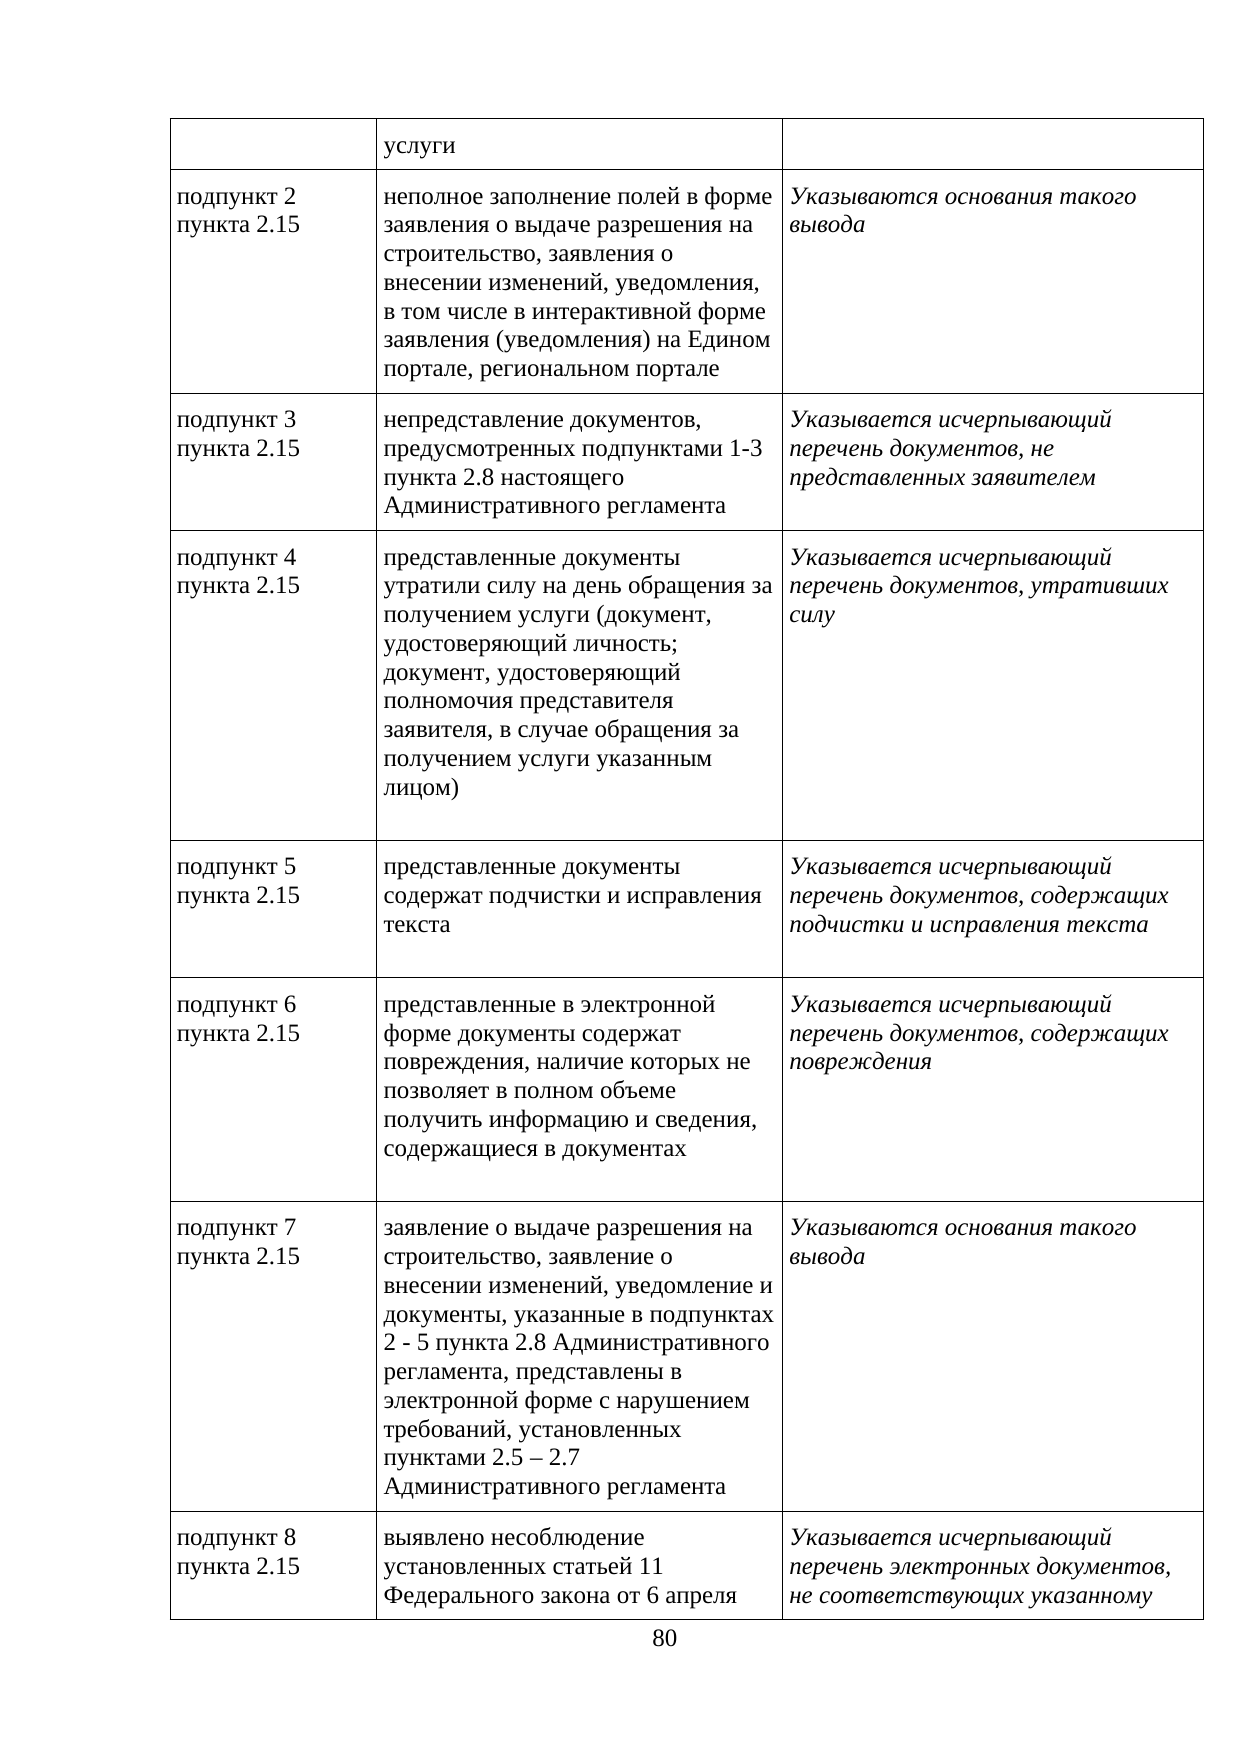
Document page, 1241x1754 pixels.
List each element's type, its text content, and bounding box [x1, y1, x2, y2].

table_cell подпункт 6 пункта 2.15 [171, 978, 376, 1201]
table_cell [783, 1512, 1203, 1619]
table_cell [171, 119, 376, 169]
table_cell подпункт 7 пункта 2.15 [171, 1202, 376, 1511]
table_cell непредставление документов, предусмотренных подпунктами 1-3 пункта 2.8 настоящего Административного регламента [377, 394, 782, 530]
table_cell представленные документы утратили силу на день обращения за получением услуги (документ, удостоверяющий личность; документ, удостоверяющий полномочия представителя заявителя, в случае обращения за получением услуги указанным лицом) [377, 531, 782, 840]
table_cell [377, 119, 782, 169]
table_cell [171, 1512, 376, 1619]
table_cell представленные в электронной форме документы содержат повреждения, наличие которых не позволяет в полном объеме получить информацию и сведения, содержащиеся в документах [377, 978, 782, 1201]
table_cell Указываются основания такого вывода [783, 170, 1203, 393]
table_cell подпункт 2 пункта 2.15 [171, 170, 376, 393]
table_cell представленные документы содержат подчистки и исправления текста [377, 841, 782, 977]
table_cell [783, 119, 1203, 169]
table_cell Указывается исчерпывающий перечень документов, содержащих подчистки и исправления текста [783, 841, 1203, 977]
table_cell Указываются основания такого вывода [783, 1202, 1203, 1511]
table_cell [377, 1512, 782, 1619]
table_cell заявление о выдаче разрешения на строительство, заявление о внесении изменений, уведомление и документы, указанные в подпунктах 2 - 5 пункта 2.8 Административного регламента, представлены в электронной форме с нарушением требований, установленных пунктами 2.5 – 2.7 Административного регламента [377, 1202, 782, 1511]
table_cell Указывается исчерпывающий перечень документов, не представленных заявителем [783, 394, 1203, 530]
table_cell Указывается исчерпывающий перечень документов, содержащих повреждения [783, 978, 1203, 1201]
table_cell подпункт 3 пункта 2.15 [171, 394, 376, 530]
table_cell подпункт 5 пункта 2.15 [171, 841, 376, 977]
table_cell Указывается исчерпывающий перечень документов, утративших силу [783, 531, 1203, 840]
table_cell подпункт 4 пункта 2.15 [171, 531, 376, 840]
table_cell неполное заполнение полей в форме заявления о выдаче разрешения на строительство, заявления о внесении изменений, уведомления, в том числе в интерактивной форме заявления (уведомления) на Едином портале, региональном портале [377, 170, 782, 393]
